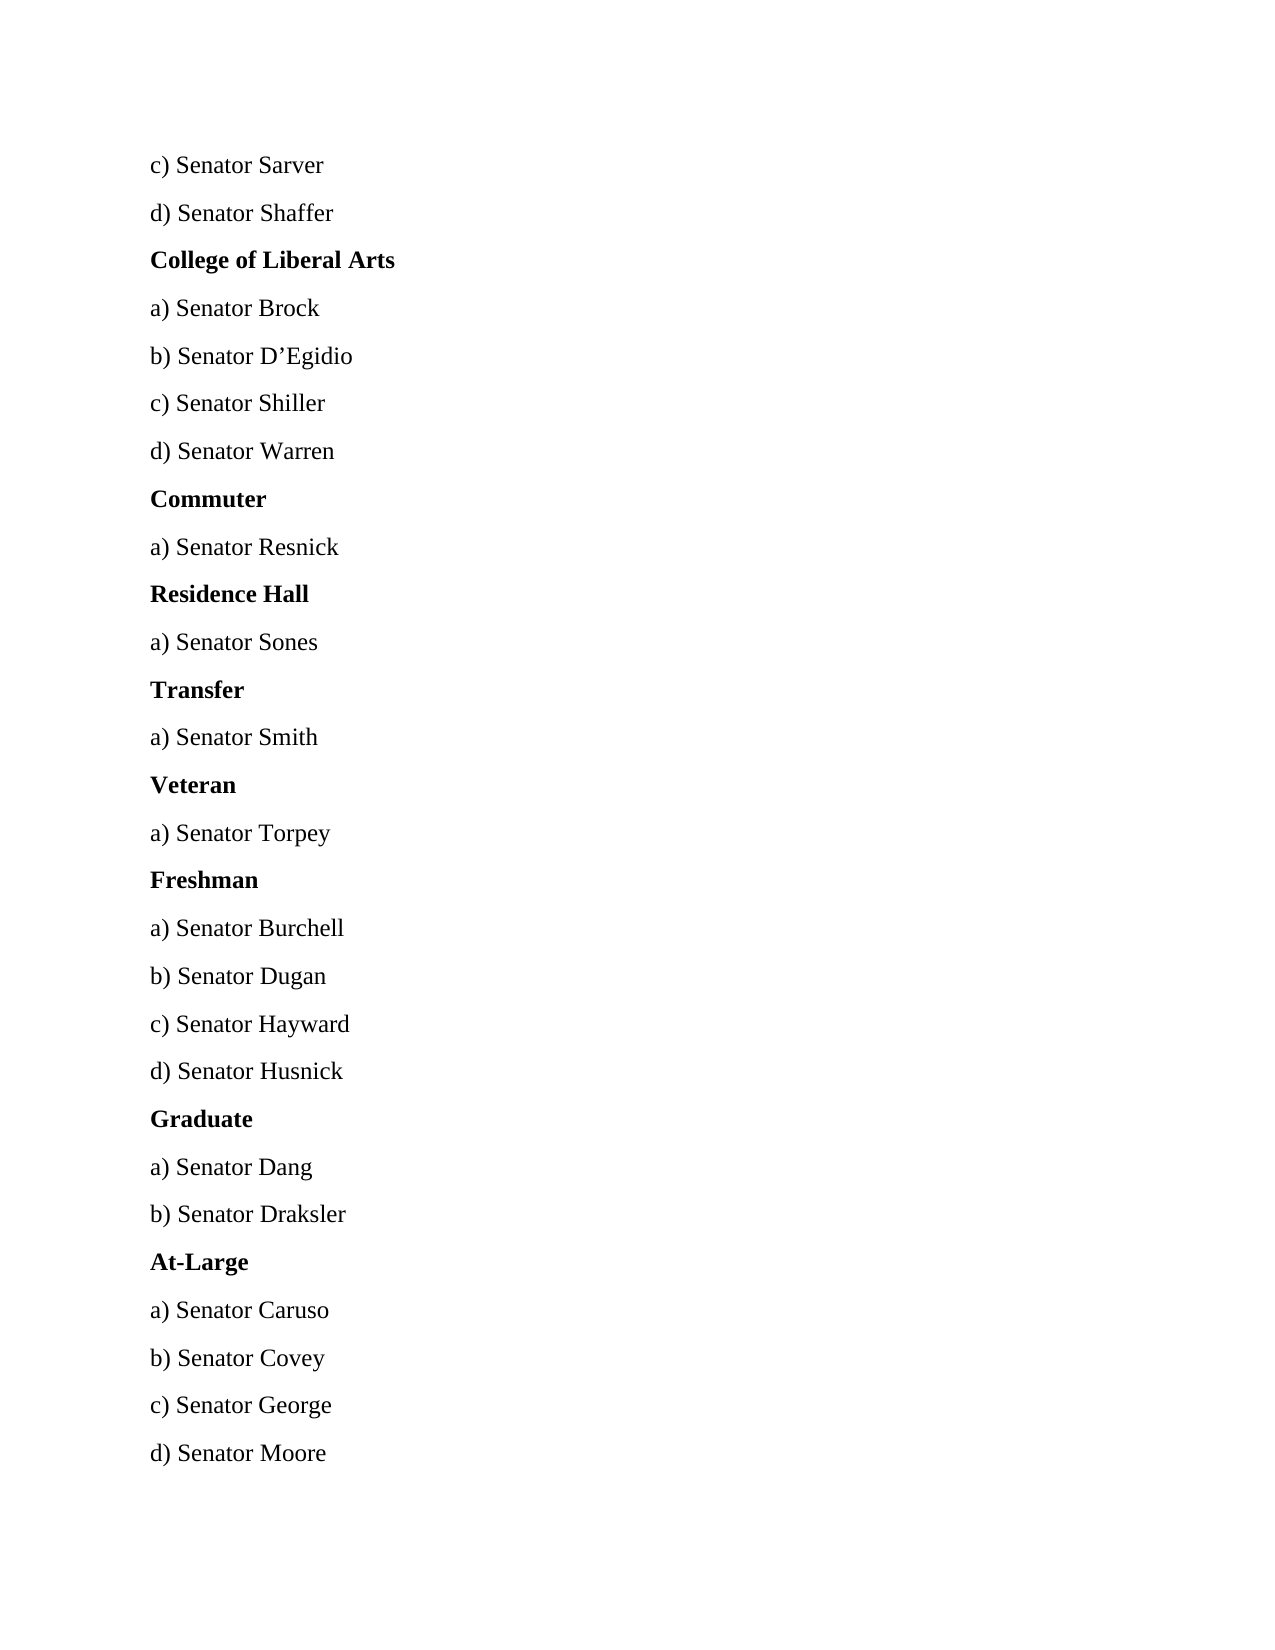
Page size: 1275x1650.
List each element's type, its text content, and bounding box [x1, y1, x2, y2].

text a) Senator Sones [150, 627, 1125, 656]
text Transfer [150, 675, 1125, 703]
text Graduate [150, 1104, 1125, 1133]
text Commuter [150, 484, 1125, 513]
text b) Senator Draksler [150, 1199, 1125, 1228]
text Residence Hall [150, 579, 1125, 608]
text d) Senator Husnick [150, 1056, 1125, 1085]
text c) Senator Hayward [150, 1009, 1125, 1037]
text a) Senator Dang [150, 1152, 1125, 1181]
text c) Senator Shiller [150, 388, 1125, 417]
text a) Senator Brock [150, 293, 1125, 322]
text a) Senator Caruso [150, 1295, 1125, 1324]
text d) Senator Warren [150, 436, 1125, 465]
text d) Senator Moore [150, 1438, 1125, 1467]
text a) Senator Torpey [150, 818, 1125, 847]
text a) Senator Burchell [150, 913, 1125, 942]
text Freshman [150, 866, 1125, 894]
text b) Senator Dugan [150, 961, 1125, 990]
text d) Senator Shaffer [150, 198, 1125, 226]
text College of Liberal Arts [150, 245, 1125, 274]
text c) Senator George [150, 1390, 1125, 1419]
text c) Senator Sarver [150, 150, 1125, 179]
text b) Senator Covey [150, 1343, 1125, 1371]
text a) Senator Smith [150, 722, 1125, 751]
text Veteran [150, 770, 1125, 799]
text a) Senator Resnick [150, 532, 1125, 560]
text At-Large [150, 1247, 1125, 1276]
text b) Senator D’Egidio [150, 341, 1125, 369]
